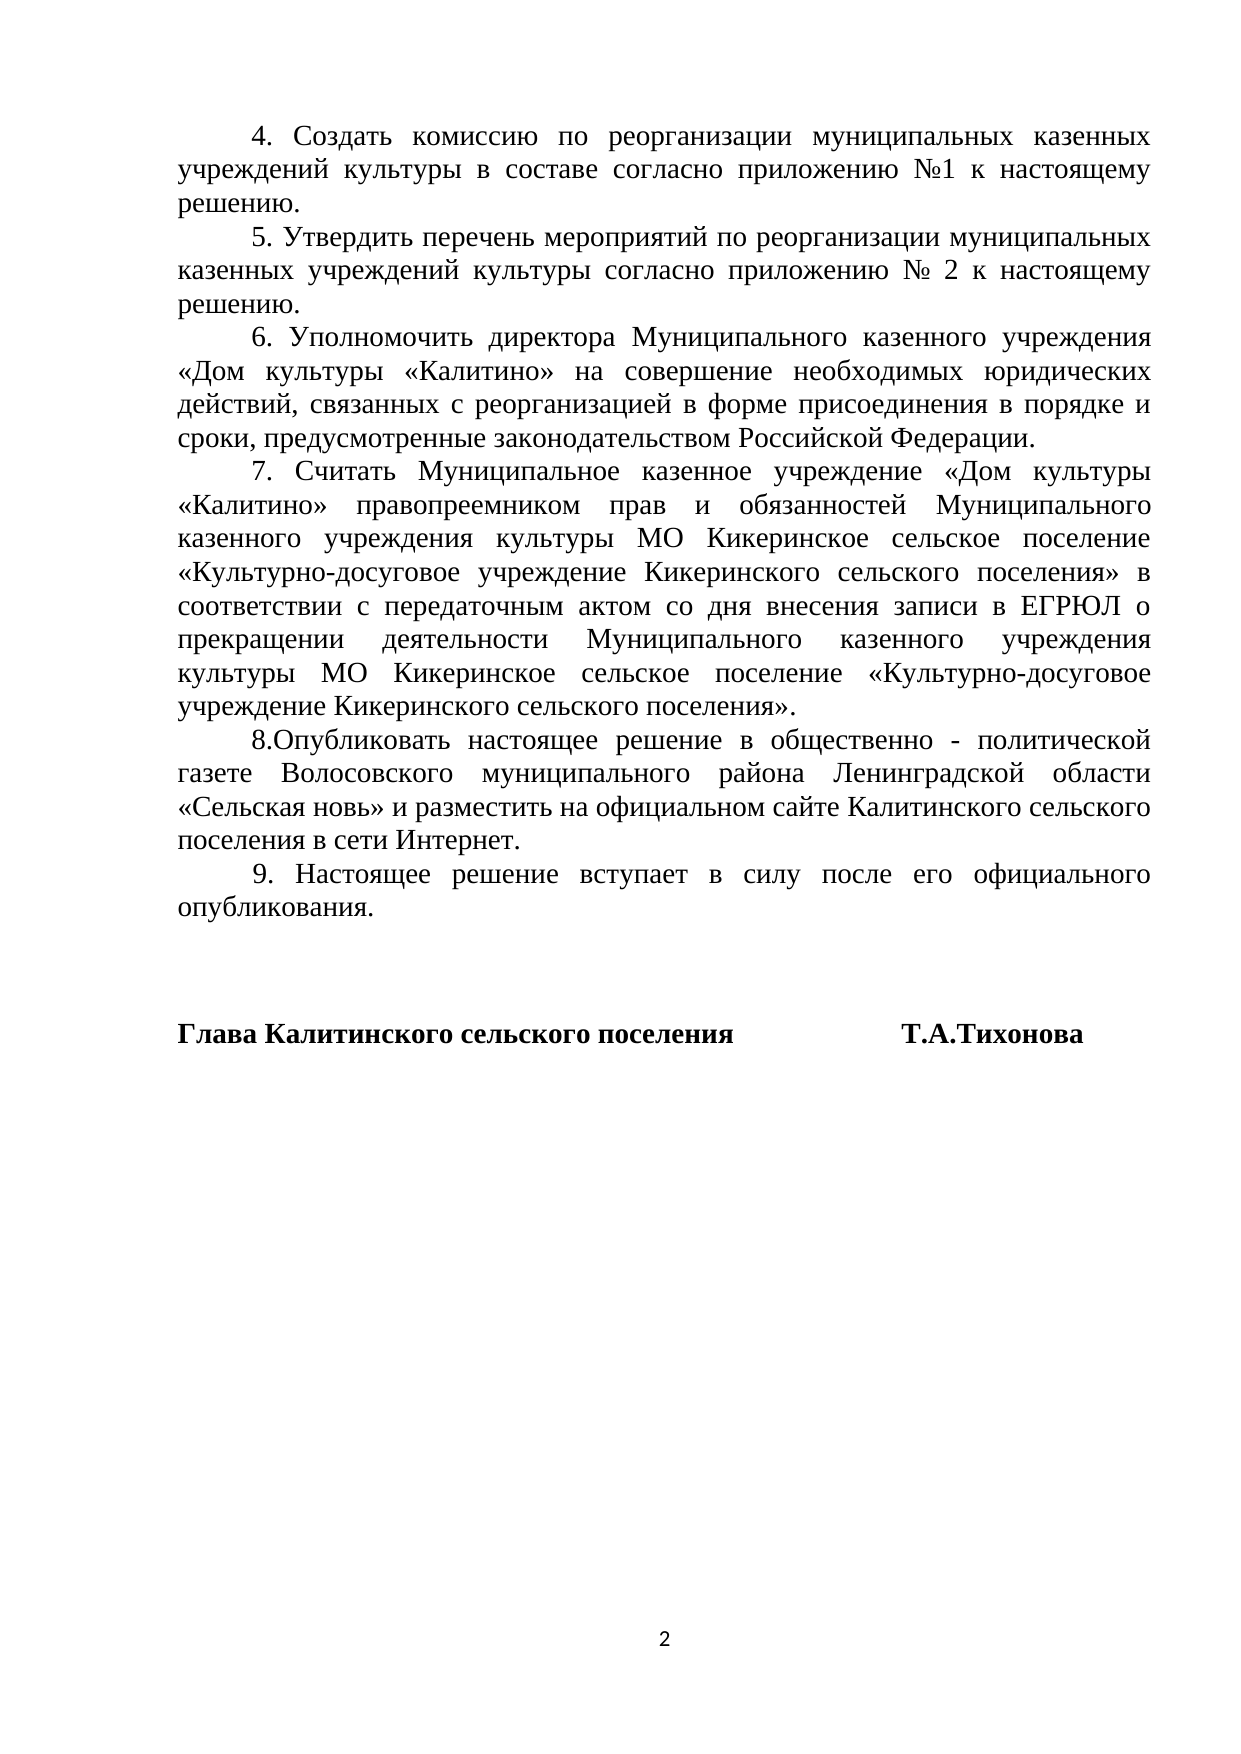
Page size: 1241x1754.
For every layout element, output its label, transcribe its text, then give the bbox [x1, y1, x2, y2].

text Глава Калитинского сельского поселения Т.А.Тихонова [177, 1016, 1152, 1049]
text 7. Считать Муниципальное казенное учреждение «Дом культуры «Калитино» правопреемником прав и обязанностей Муниципального казенного учреждения культуры МО Кикеринское сельское поселение «Культурно-досуговое учреждение Кикеринского сельского поселения» в соответствии с передаточным актом со дня внесения записи в ЕГРЮЛ о прекращении деятельности Муниципального казенного учреждения культуры МО Кикеринское сельское поселение «Культурно-досуговое учреждение Кикеринского сельского поселения». [177, 453, 1152, 722]
text 4. Создать комиссию по реорганизации муниципальных казенных учреждений культуры в составе согласно приложению №1 к настоящему решению. [177, 118, 1152, 219]
text 6. Уполномочить директора Муниципального казенного учреждения «Дом культуры «Калитино» на совершение необходимых юридических действий, связанных с реорганизацией в форме присоединения в порядке и сроки, предусмотренные законодательством Российской Федерации. [177, 319, 1152, 453]
text 8.Опубликовать настоящее решение в общественно - политической газете Волосовского муниципального района Ленинградской области «Сельская новь» и разместить на официальном сайте Калитинского сельского поселения в сети Интернет. [177, 722, 1152, 856]
subtitle 9. Настоящее решение вступает в силу после его официального опубликования. [177, 856, 1152, 923]
text 5. Утвердить перечень мероприятий по реорганизации муниципальных казенных учреждений культуры согласно приложению № 2 к настоящему решению. [177, 219, 1152, 319]
